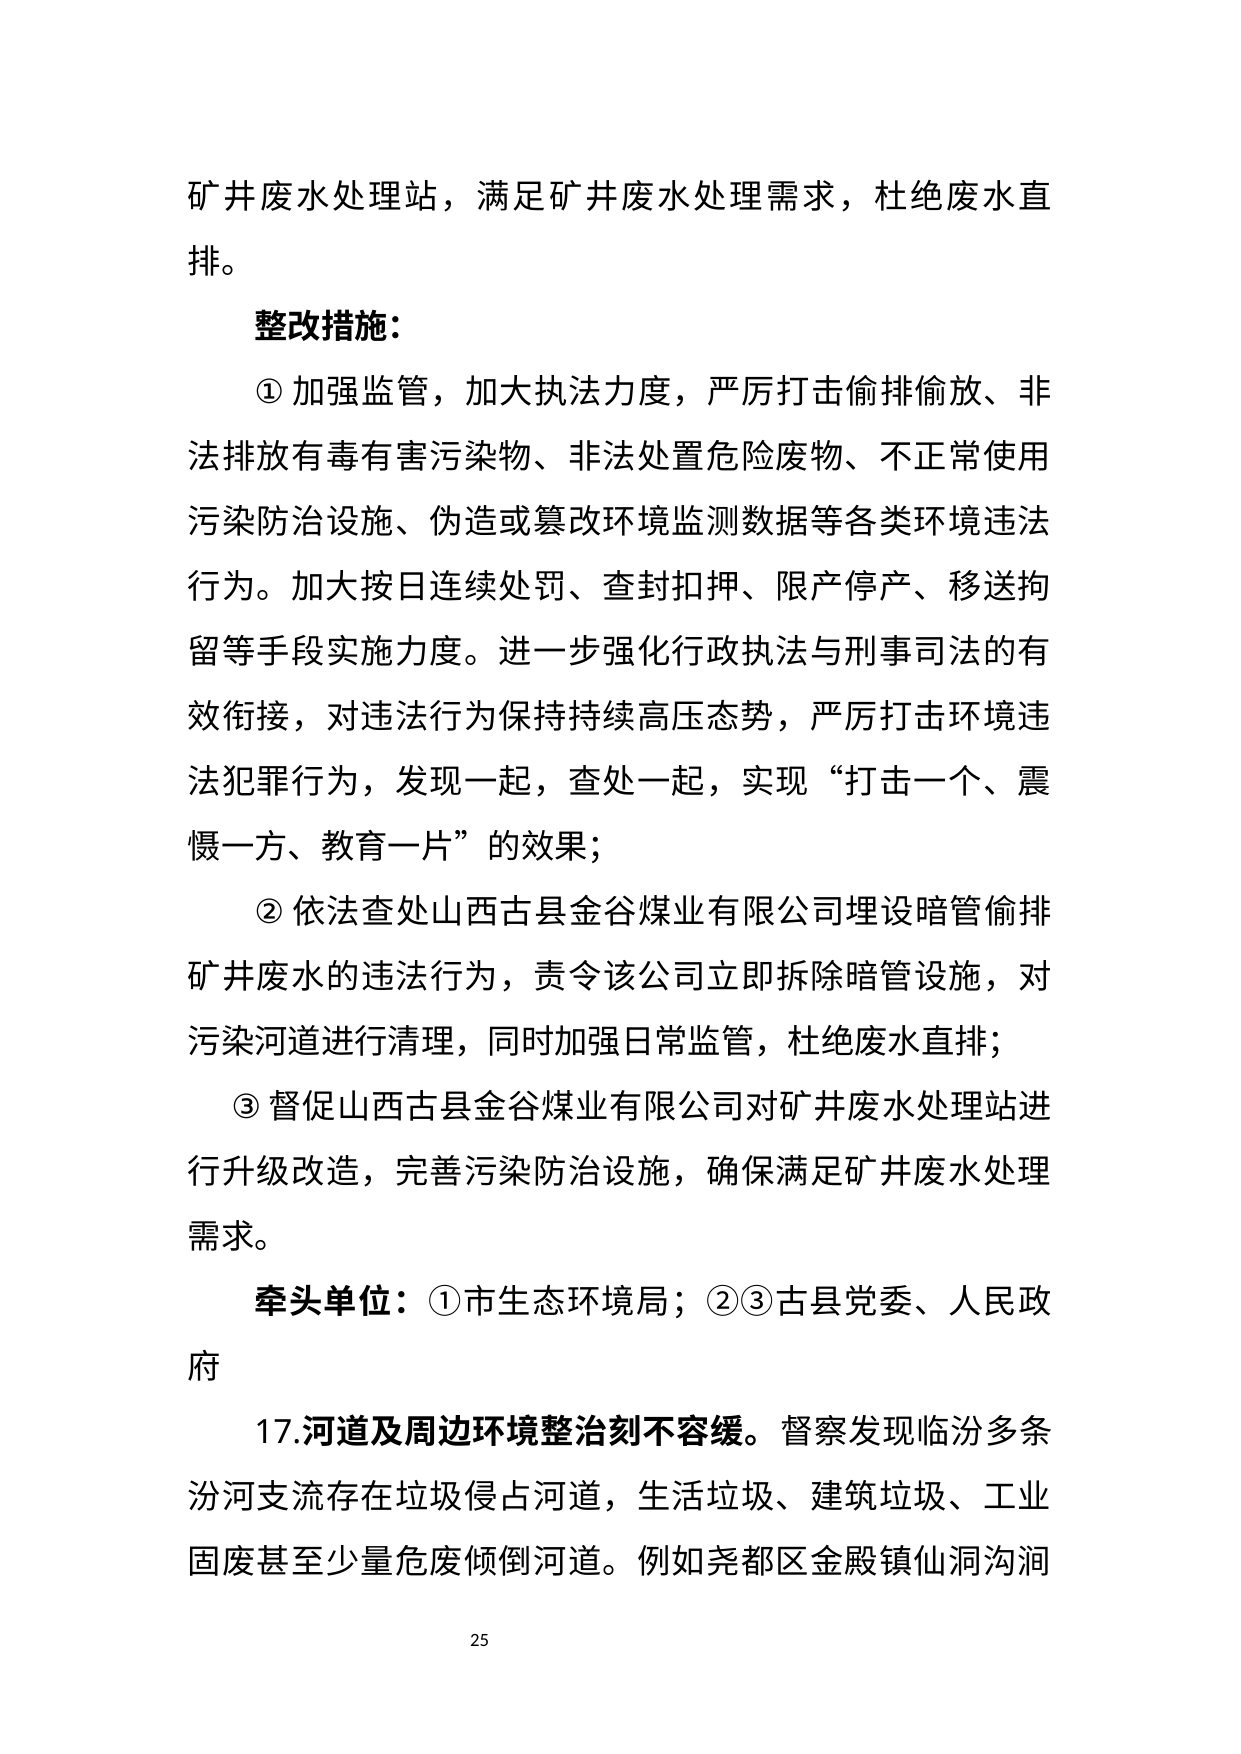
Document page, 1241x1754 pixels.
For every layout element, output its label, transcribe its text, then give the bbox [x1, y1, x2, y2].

text ②依法查处山西古县金谷煤业有限公司埋设暗管偷排矿井废水的违法行为，责令该公司立即拆除暗管设施，对污染河道进行清理，同时加强日常监管，杜绝废水直排； [187, 877, 1053, 1072]
text ③督促山西古县金谷煤业有限公司对矿井废水处理站进行升级改造，完善污染防治设施，确保满足矿井废水处理需求。 [187, 1072, 1053, 1267]
text 牵头单位：①市生态环境局；②③古县党委、人民政府 [187, 1267, 1053, 1397]
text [187, 162, 1053, 292]
text 整改措施： [187, 292, 1053, 357]
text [187, 1397, 1053, 1592]
text ①加强监管，加大执法力度，严厉打击偷排偷放、非法排放有毒有害污染物、非法处置危险废物、不正常使用污染防治设施、伪造或篡改环境监测数据等各类环境违法行为。加大按日连续处罚、查封扣押、限产停产、移送拘留等手段实施力度。进一步强化行政执法与刑事司法的有效衔接，对违法行为保持持续高压态势，严厉打击环境违法犯罪行为，发现一起，查处一起，实现“打击一个、震慑一方、教育一片”的效果； [187, 357, 1053, 877]
